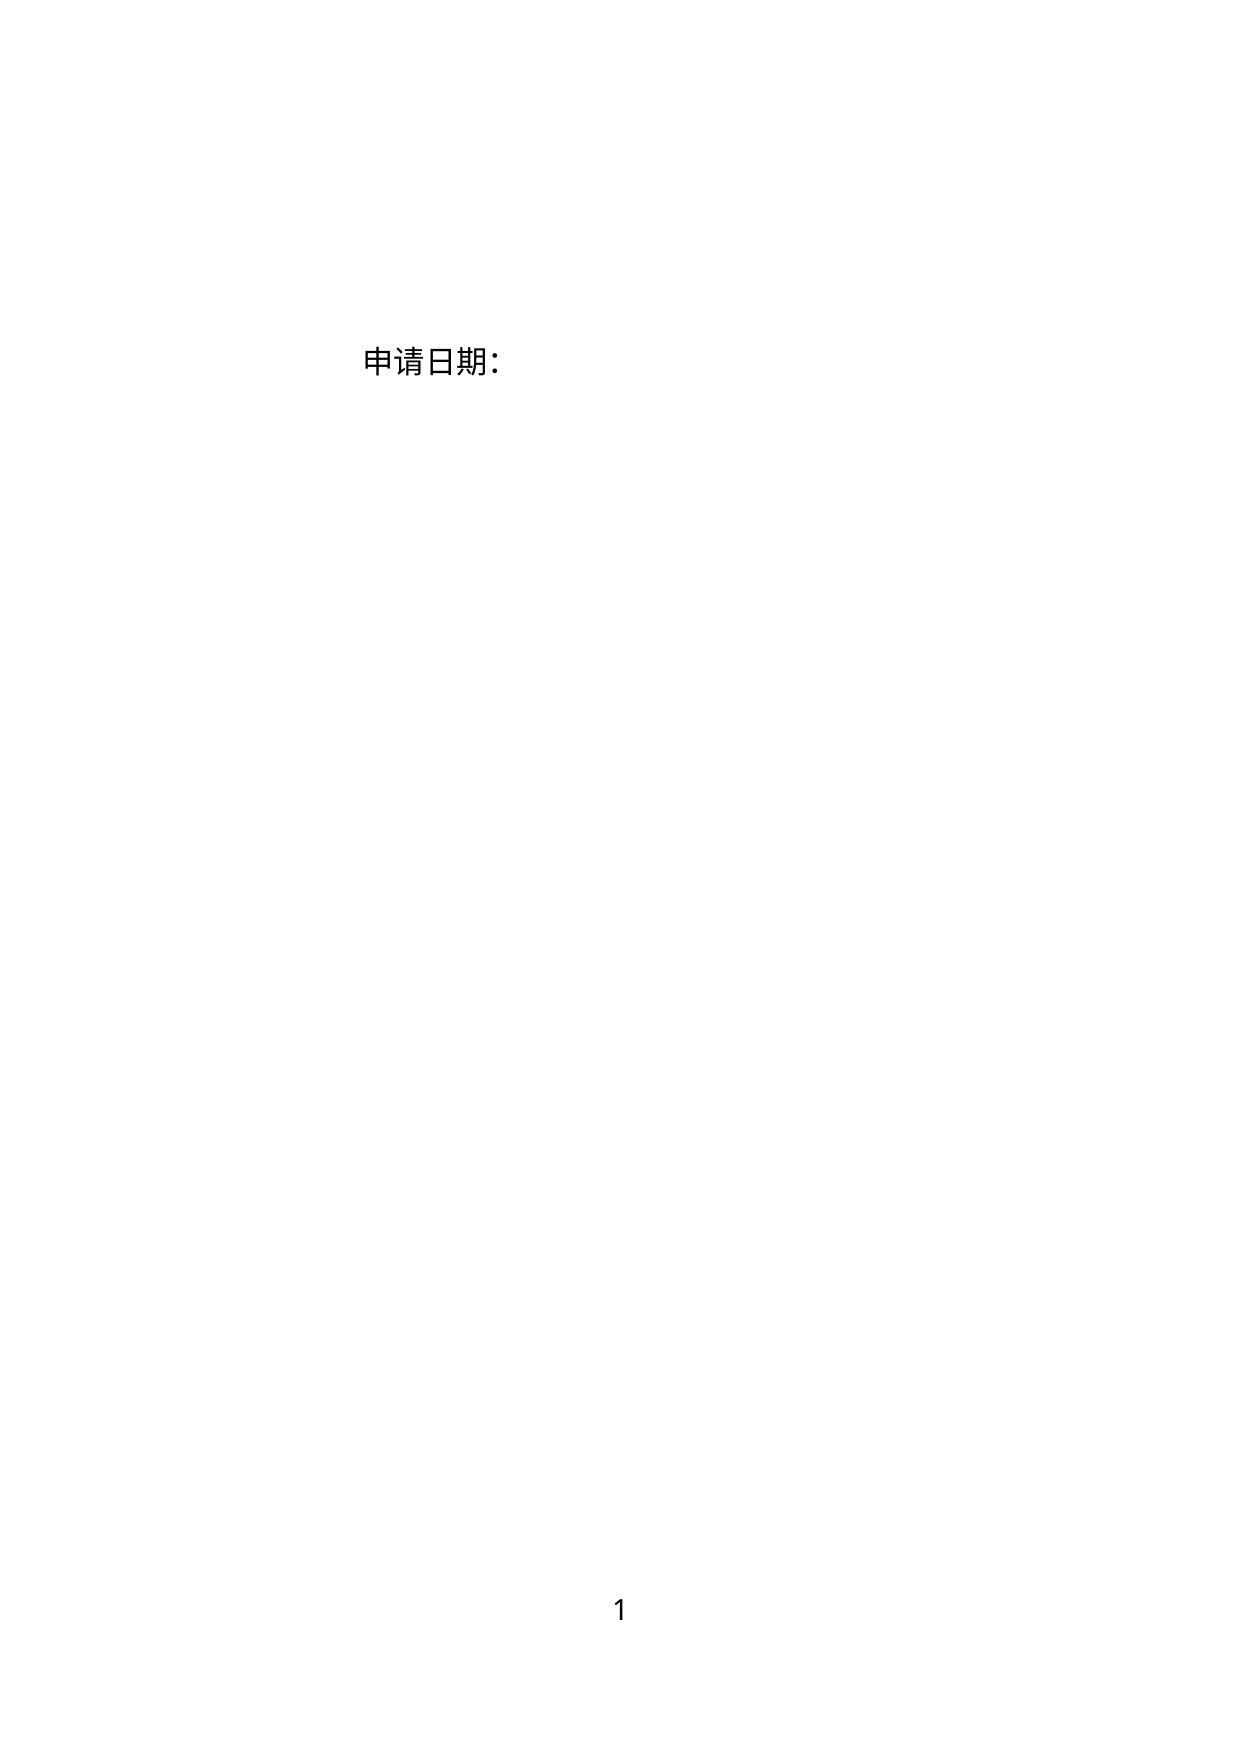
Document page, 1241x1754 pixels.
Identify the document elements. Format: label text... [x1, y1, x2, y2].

text 申请日期： [319, 327, 1009, 392]
